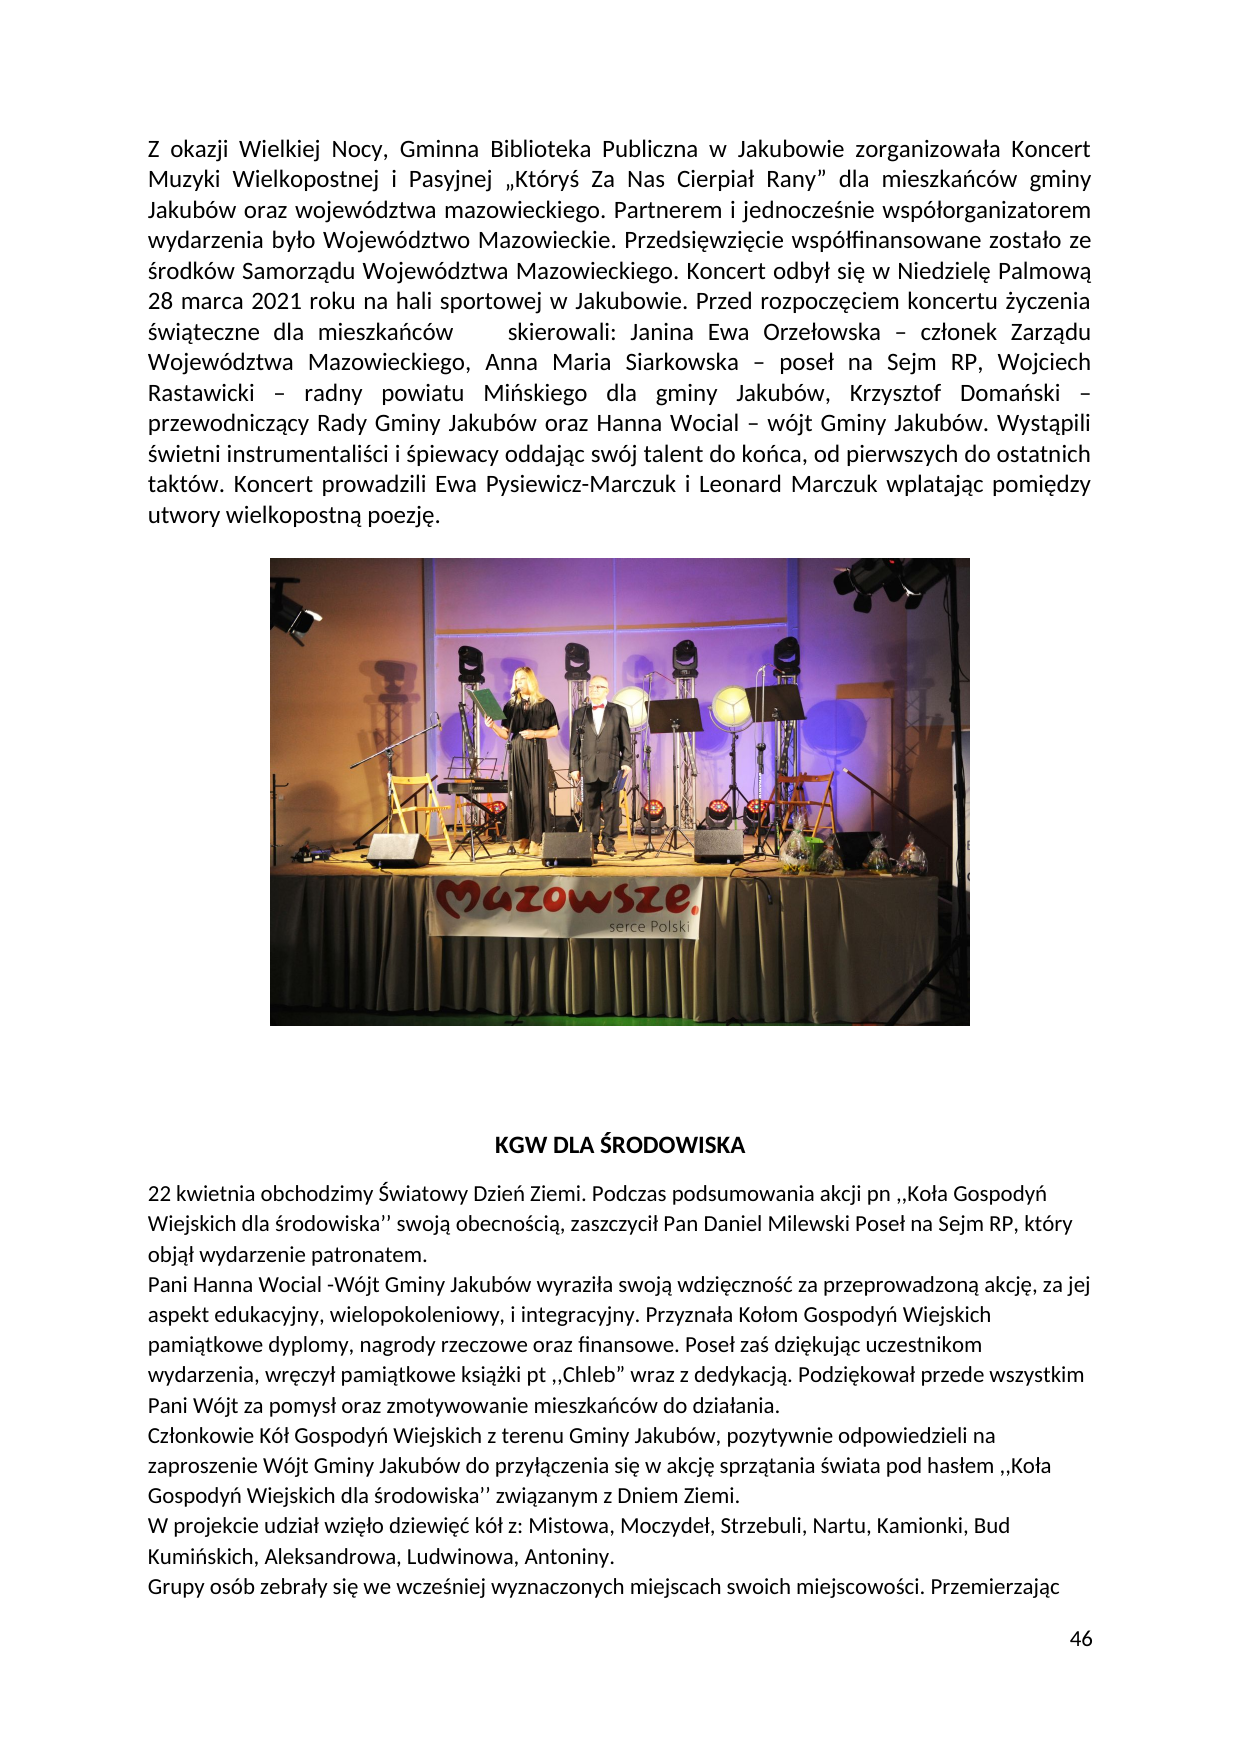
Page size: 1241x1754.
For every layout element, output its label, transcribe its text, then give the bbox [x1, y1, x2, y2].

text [148, 1179, 1093, 1600]
text KGW DLA ŚRODOWISKA [148, 1130, 1093, 1160]
picture [270, 558, 970, 1026]
text Z okazji Wielkiej Nocy, Gminna Biblioteka Publiczna w Jakubowie zorganizowała Koncert Muzyki Wielkopostnej i Pasyjnej „Któryś Za Nas Cierpiał Rany” dla mieszkańców gminy Jakubów oraz województwa mazowieckiego. Partnerem i jednocześnie współorganizatorem wydarzenia było Województwo Mazowieckie. Przedsięwzięcie współfinansowane zostało ze środków Samorządu Województwa Mazowieckiego. Koncert odbył się w Niedzielę Palmową 28 marca 2021 roku na hali sportowej w Jakubowie. Przed rozpoczęciem koncertu życzenia świąteczne dla mieszkańców skierowali: Janina Ewa Orzełowska – członek Zarządu Województwa Mazowieckiego, Anna Maria Siarkowska – poseł na Sejm RP, Wojciech Rastawicki – radny powiatu Mińskiego dla gminy Jakubów, Krzysztof Domański – przewodniczący Rady Gminy Jakubów oraz Hanna Wocial – wójt Gminy Jakubów. Wystąpili świetni instrumentaliści i śpiewacy oddając swój talent do końca, od pierwszych do ostatnich taktów. Koncert prowadzili Ewa Pysiewicz-Marczuk i Leonard Marczuk wplatając pomiędzy utwory wielkopostną poezję. [148, 133, 1093, 530]
